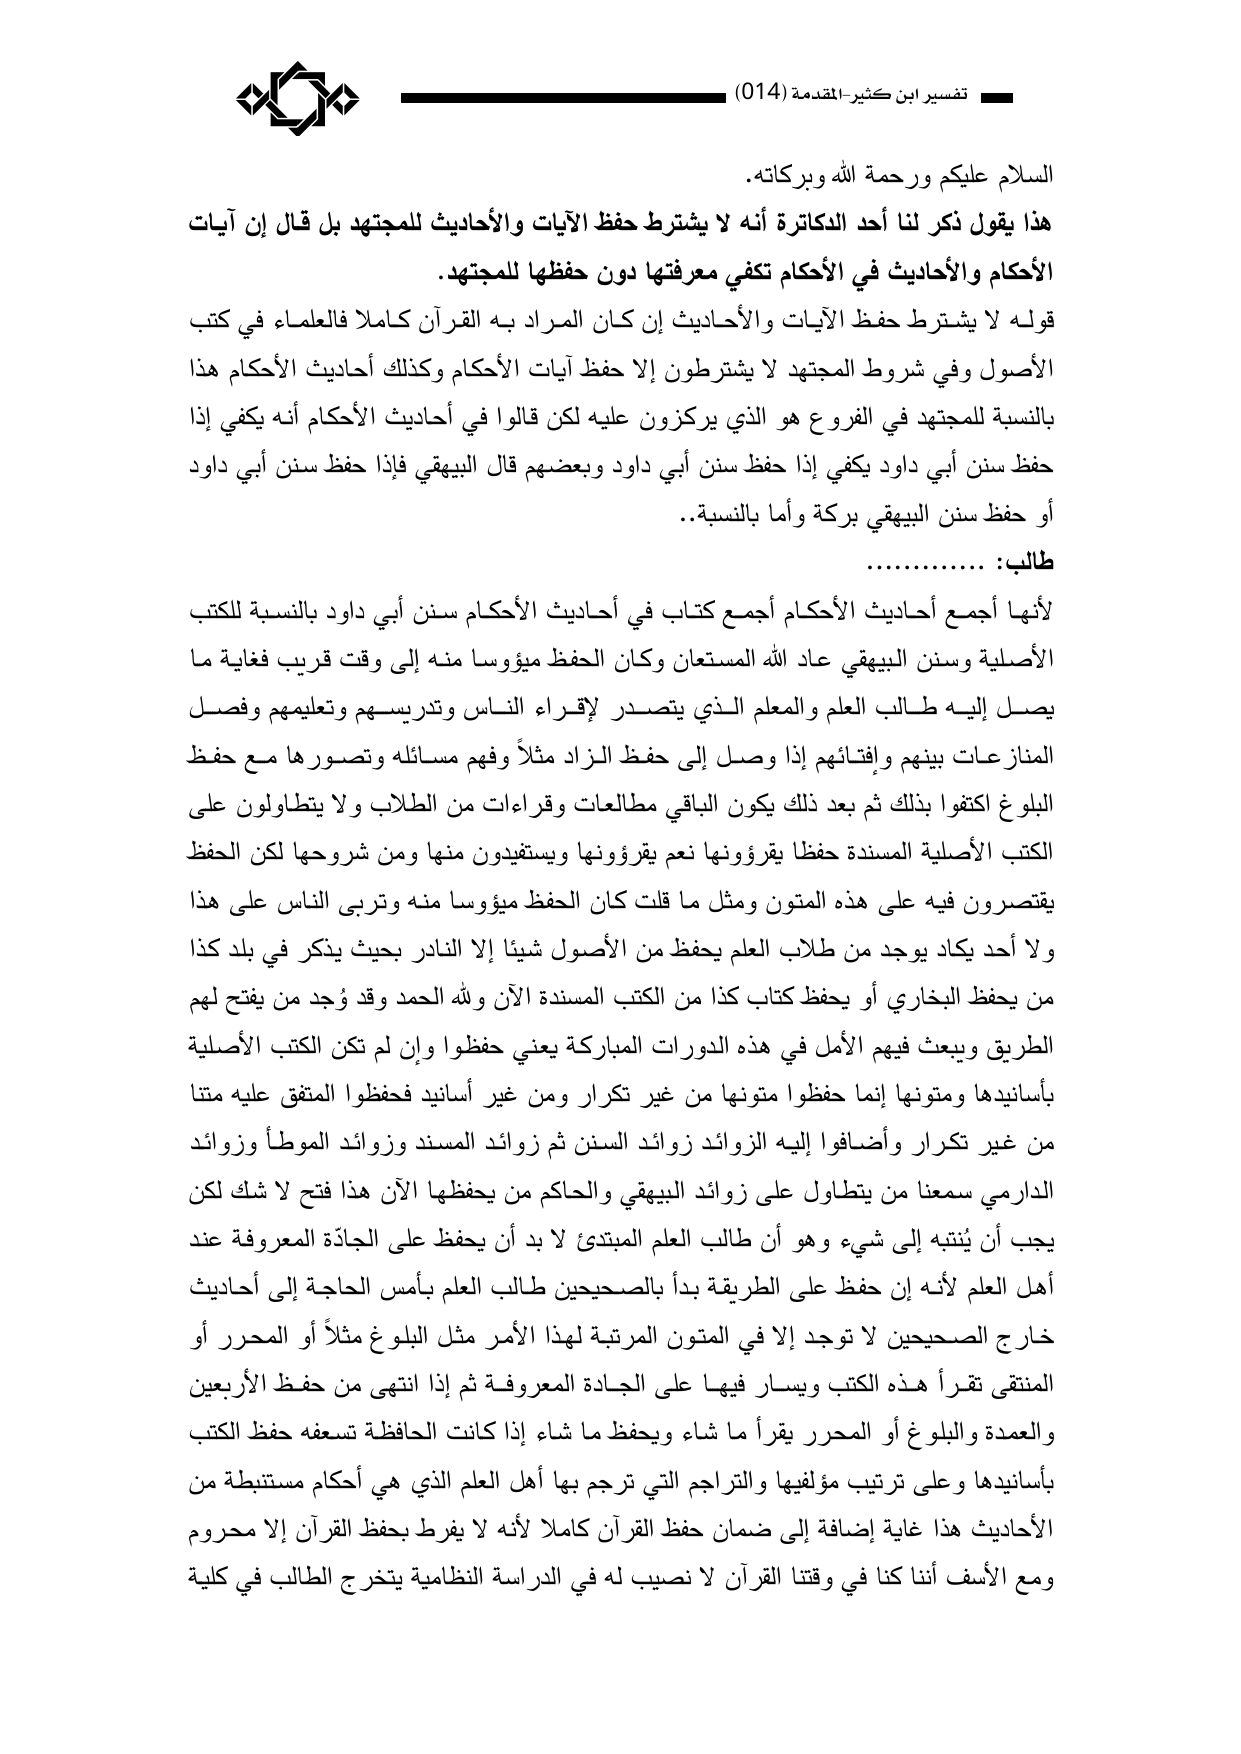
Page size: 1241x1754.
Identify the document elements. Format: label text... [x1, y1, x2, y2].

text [187, 586, 1053, 1601]
text قوله لا يشترط حفظ الآيات والأحاديث إن كان المراد به القرآن كاملا فالعلماء في كتب الأصول وفي شروط المجتهد لا يشترطون إلا حفظ آيات الأحكام وكذلك أحاديث الأحكام هذا بالنسبة للمجتهد في الفروع هو الذي يركزون عليه لكن قالوا في أحاديث الأحكام أنه يكفي إذا حفظ سنن أبي داود يكفي إذا حفظ سنن أبي داود وبعضهم قال البيهقي فإذا حفظ سنن أبي داود أو حفظ سنن البيهقي بركة وأما بالنسبة.. [187, 295, 1053, 537]
text السلام عليكم ورحمة الله وبركاته. [187, 150, 1053, 198]
text هذا يقول ذكر لنا أحد الدكاترة أنه لا يشترط حفظ الآيات والأحاديث للمجتهد بل قال إن آيات الأحكام والأحاديث في الأحكام تكفي معرفتها دون حفظها للمجتهد. [187, 198, 1053, 295]
text طالب: ............. [187, 537, 1053, 586]
